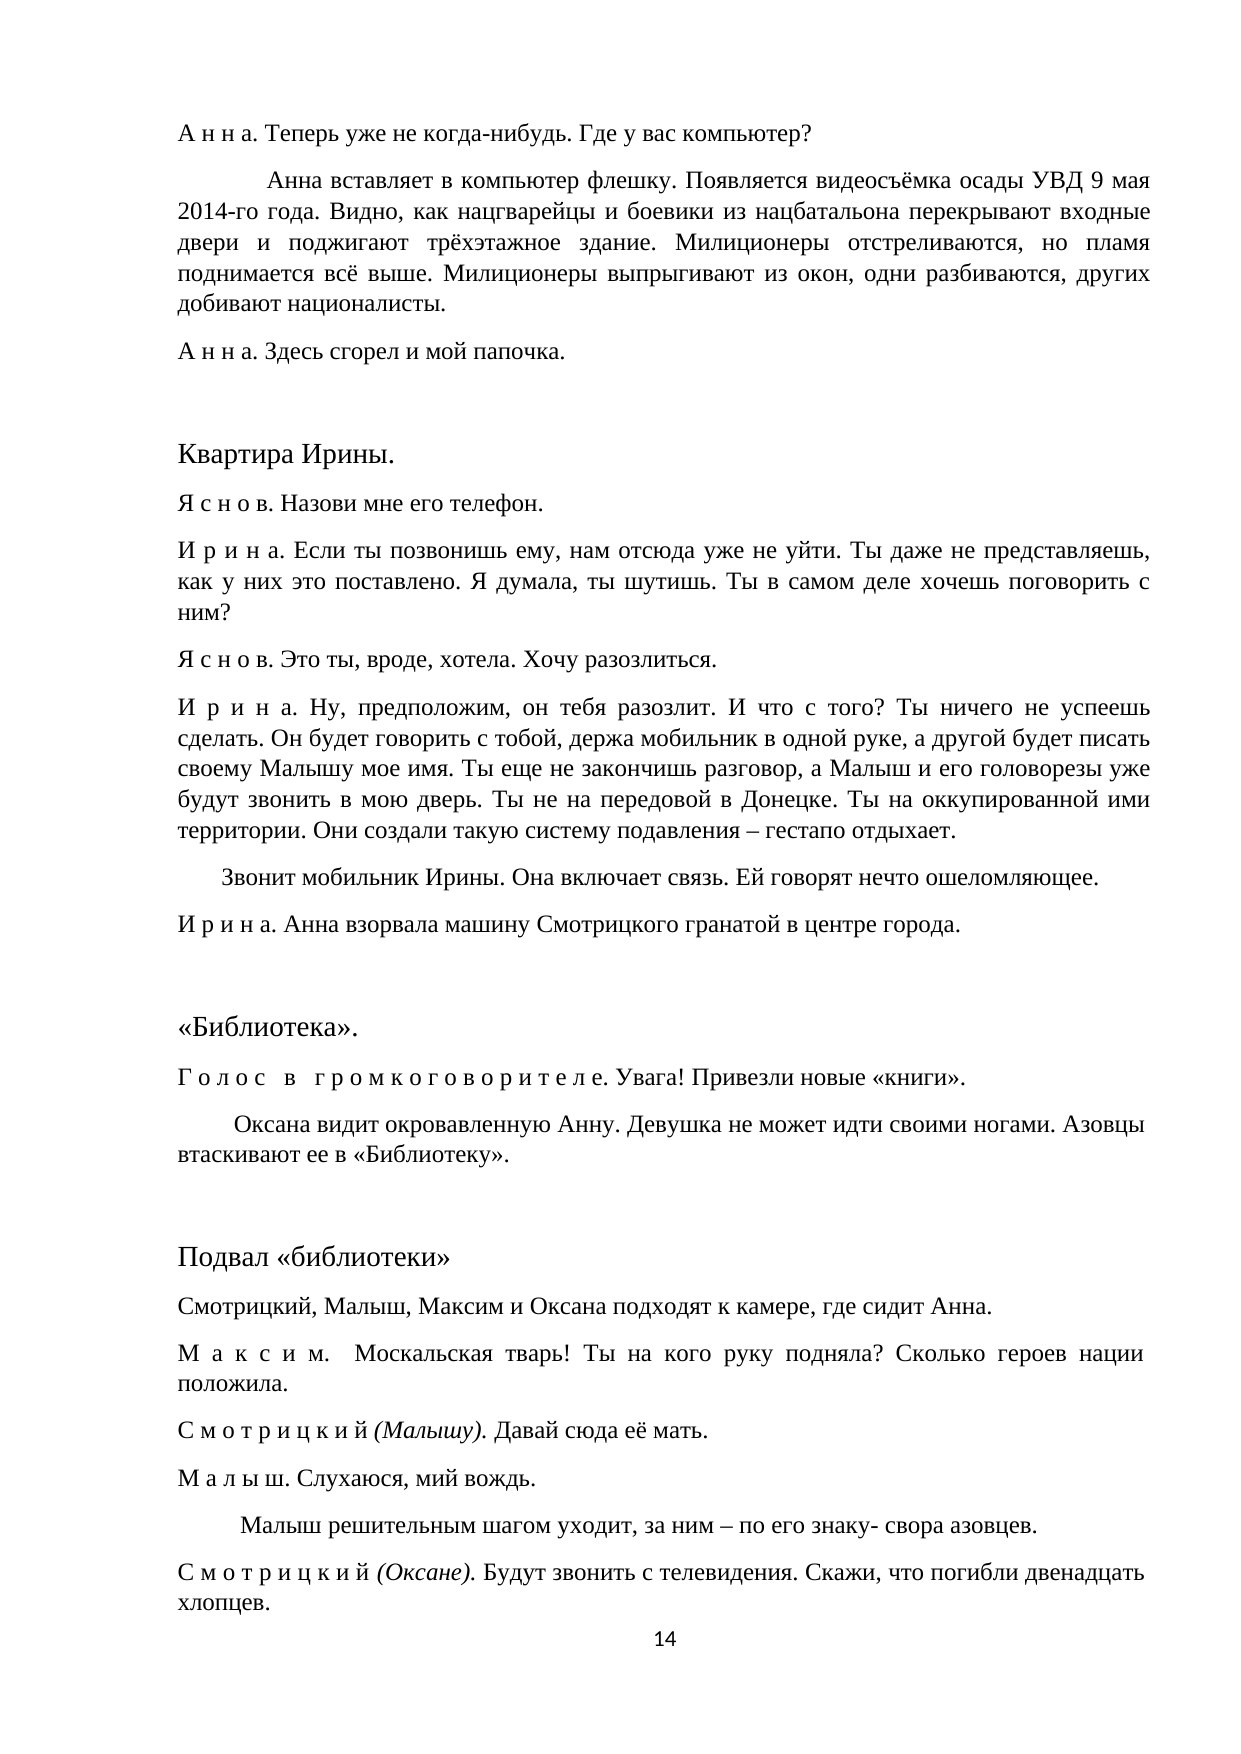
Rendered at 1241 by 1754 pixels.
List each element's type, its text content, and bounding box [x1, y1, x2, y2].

text М а к с и м. Москальская тварь! Ты на кого руку подняла? Сколько героев нации положила. [177, 1338, 1146, 1397]
text С м о т р и ц к и й (Малышу). Давай сюда её мать. [177, 1416, 1146, 1444]
text «Библиотека». [177, 1009, 1152, 1043]
text А н н а. Здесь сгорел и мой папочка. [177, 336, 1152, 364]
text А н н а. Теперь уже не когда-нибудь. Где у вас компьютер? [177, 118, 1152, 147]
text И р и н а. Ну, предположим, он тебя разозлит. И что с того? Ты ничего не успеешь сделать. Он будет говорить с тобой, держа мобильник в одной руке, а другой будет писать своему Малышу мое имя. Ты еще не закончишь разговор, а Малыш и его головорезы уже будут звонить в мою дверь. Ты не на передовой в Донецке. Ты на оккупированной ими территории. Они создали такую систему подавления – гестапо отдыхает. [177, 692, 1152, 843]
text Звонит мобильник Ирины. Она включает связь. Ей говорят нечто ошеломляющее. [177, 862, 1152, 891]
text М а л ы ш. Слухаюся, мий вождь. [177, 1463, 1146, 1491]
text Г о л о с в г р о м к о г о в о р и т е л е. Увага! Привезли новые «книги». [177, 1062, 1146, 1091]
text И р и н а. Анна взорвала машину Смотрицкого гранатой в центре города. [177, 909, 1152, 938]
text Подвал «библиотеки» [177, 1239, 1146, 1272]
text Смотрицкий, Малыш, Максим и Оксана подходят к камере, где сидит Анна. [177, 1291, 1146, 1320]
text Оксана видит окровавленную Анну. Девушка не может идти своими ногами. Азовцы втаскивают ее в «Библиотеку». [177, 1109, 1146, 1168]
text Я с н о в. Это ты, вроде, хотела. Хочу разозлиться. [177, 644, 1152, 673]
text Квартира Ирины. [177, 436, 1152, 469]
text Малыш решительным шагом уходит, за ним – по его знаку- свора азовцев. [177, 1510, 1146, 1538]
text Анна вставляет в компьютер флешку. Появляется видеосъёмка осады УВД 9 мая 2014-го года. Видно, как нацгварейцы и боевики из нацбатальона перекрывают входные двери и поджигают трёхэтажное здание. Милиционеры отстреливаются, но пламя поднимается всё выше. Милиционеры выпрыгивают из окон, одни разбиваются, других добивают националисты. [177, 166, 1152, 317]
text Я с н о в. Назови мне его телефон. [177, 488, 1152, 517]
text И р и н а. Если ты позвонишь ему, нам отсюда уже не уйти. Ты даже не представляешь, как у них это поставлено. Я думала, ты шутишь. Ты в самом деле хочешь поговорить с ним? [177, 536, 1152, 626]
text С м о т р и ц к и й (Оксане). Будут звонить с телевидения. Скажи, что погибли двенадцать хлопцев. [177, 1557, 1146, 1616]
